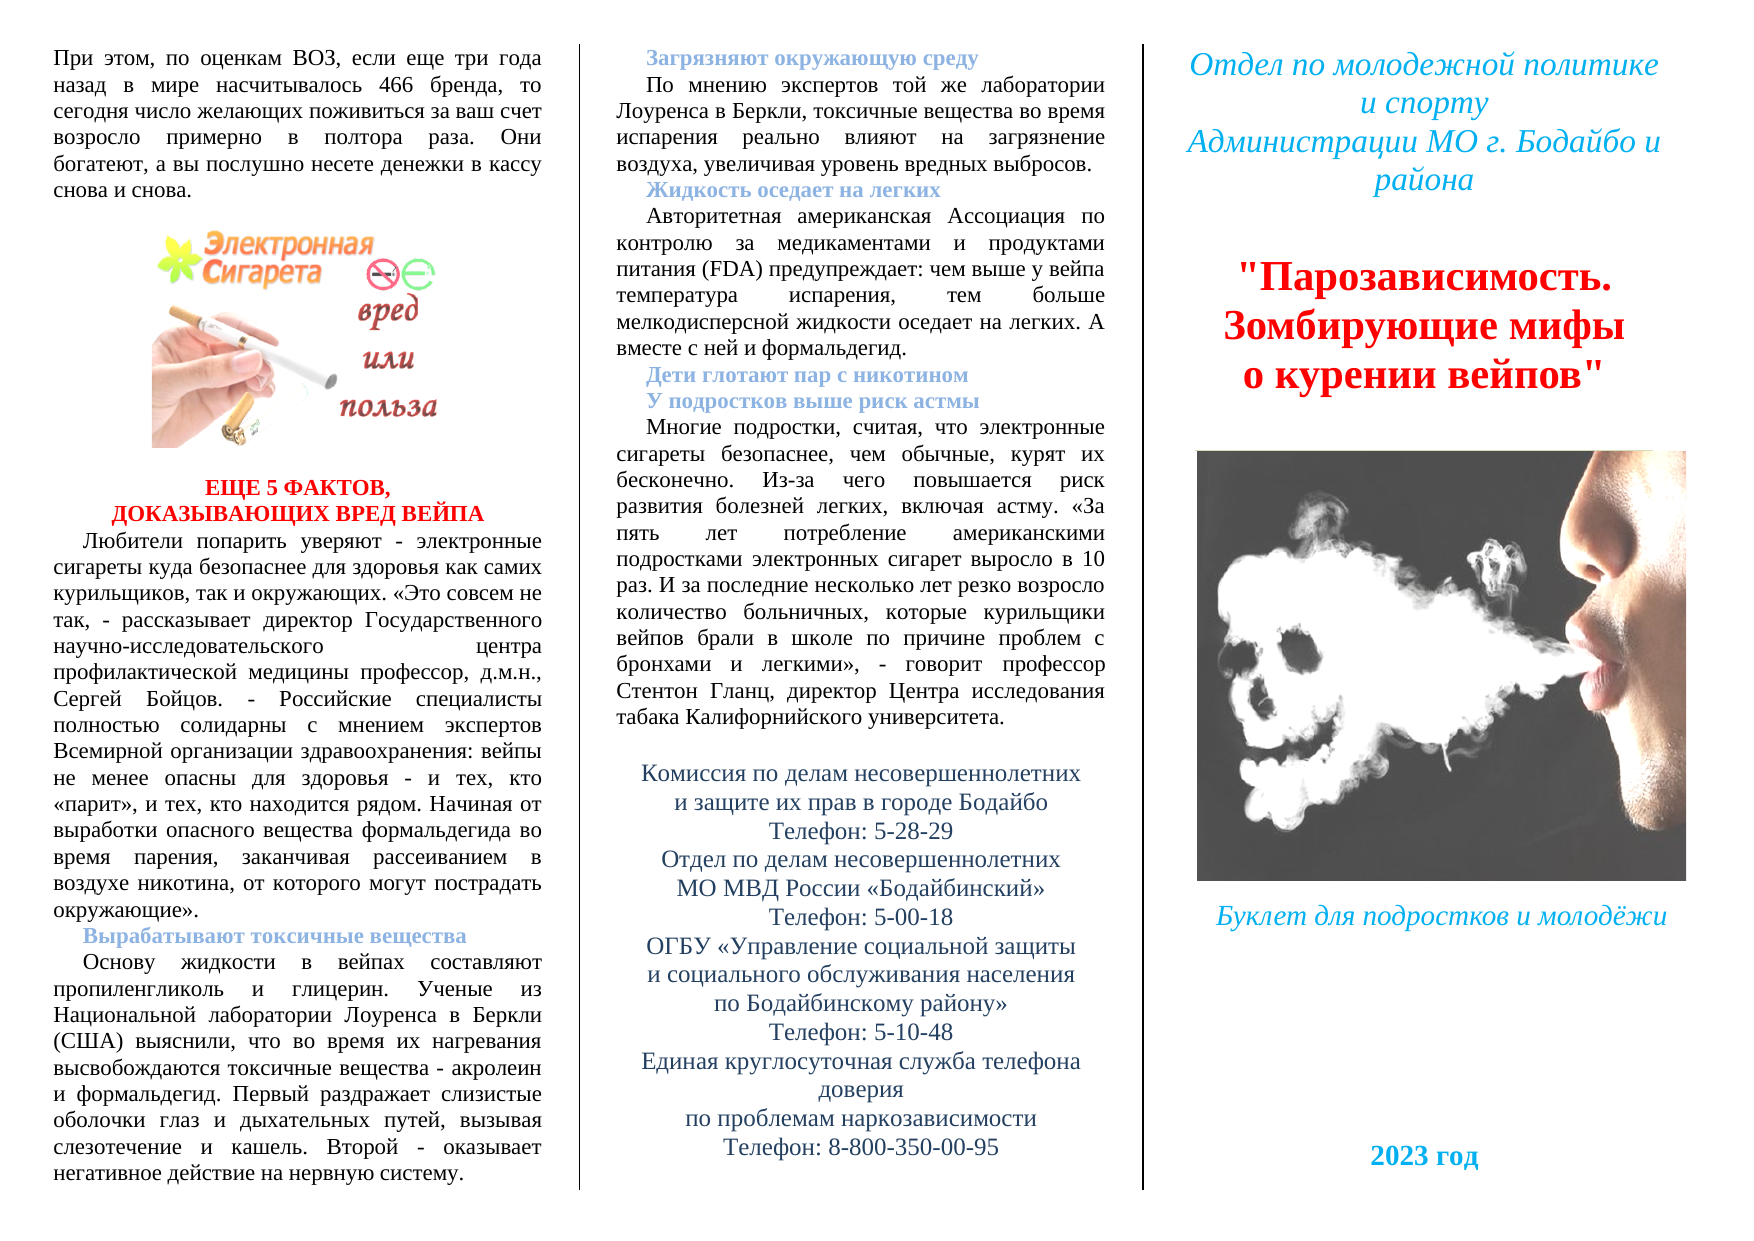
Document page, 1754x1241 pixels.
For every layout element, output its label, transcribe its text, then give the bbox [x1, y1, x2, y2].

text и защите их прав в городе Бодайбо [616, 787, 1106, 816]
text При этом, по оценкам ВОЗ, если еще три года назад в мире насчитывалось 466 бренда, то сегодня число желающих поживиться за ваш счет возросло примерно в полтора раза. Они богатеют, а вы послушно несете денежки в кассу снова и снова. [53, 44, 542, 202]
text "Парозависимость. Зомбирующие мифы [1195, 251, 1653, 349]
text 2023 год [1179, 1138, 1669, 1172]
text ДОКАЗЫВАЮЩИХ ВРЕД ВЕЙПА [53, 500, 542, 527]
text Основу жидкости в вейпах составляют пропиленгликоль и глицерин. Ученые из Национальной лаборатории Лоуренса в Беркли (США) выяснили, что во время их нагревания высвобождаются токсичные вещества - акролеин и формальдегид. Первый раздражает слизистые оболочки глаз и дыхательных путей, вызывая слезотечение и кашель. Второй - оказывает негативное действие на нервную систему. [53, 948, 542, 1186]
text МО МВД России «Бодайбинский» [616, 873, 1106, 902]
text Загрязняют окружающую среду [616, 44, 1106, 71]
text Телефон: 8-800-350-00-95 [616, 1132, 1106, 1161]
text о курении вейпов" [1195, 349, 1653, 398]
text Телефон: 5-28-29 [616, 816, 1106, 844]
text по проблемам наркозависимости [616, 1103, 1106, 1132]
text Телефон: 5-10-48 [616, 1017, 1106, 1046]
text Авторитетная американская Ассоциация по контролю за медикаментами и продуктами питания (FDA) предупреждает: чем выше у вейпа температура испарения, тем больше мелкодисперсной жидкости оседает на легких. А вместе с ней и формальдегид. [616, 202, 1106, 361]
text Комиссия по делам несовершеннолетних [616, 758, 1106, 787]
text По мнению экспертов той же лаборатории Лоуренса в Беркли, токсичные вещества во время испарения реально влияют на загрязнение воздуха, увеличивая уровень вредных выбросов. [616, 71, 1106, 176]
text ЕЩЕ 5 ФАКТОВ, [53, 474, 542, 500]
text ОГБУ «Управление социальной защиты и социального обслуживания населения по Бодайбинскому району» [616, 931, 1106, 1017]
text Многие подростки, считая, что электронные сигареты безопаснее, чем обычные, курят их бесконечно. Из-за чего повышается риск развития болезней легких, включая астму. «За пять лет потребление американскими подростками электронных сигарет выросло в 10 раз. И за последние несколько лет резко возросло количество больничных, которые курильщики вейпов брали в школе по причине проблем с бронхами и легкими», - говорит профессор Стентон Гланц, директор Центра исследования табака Калифорнийского университета. [616, 413, 1106, 729]
text Администрации МО г. Бодайбо и района [1179, 121, 1669, 198]
text Отдел по делам несовершеннолетних [616, 844, 1106, 873]
text Любители попарить уверяют - электронные сигареты куда безопаснее для здоровья как самих курильщиков, так и окружающих. «Это совсем не так, - рассказывает директор Государственного научно-исследовательского центра профилактической медицины профессор, д.м.н., Сергей Бойцов. - Российские специалисты полностью солидарны с мнением экспертов Всемирной организации здравоохранения: вейпы не менее опасны для здоровья - и тех, кто «парит», и тех, кто находится рядом. Начиная от выработки опасного вещества формальдегида во время парения, заканчивая рассеиванием в воздухе никотина, от которого могут пострадать окружающие». [53, 527, 542, 922]
text Буклет для подростков и молодёжи [1179, 898, 1703, 931]
text Отдел по молодежной политике и спорту [1179, 44, 1669, 121]
text У подростков выше риск астмы [616, 387, 1106, 413]
text Жидкость оседает на легких [616, 176, 1106, 202]
text Единая круглосуточная служба телефона доверия [616, 1046, 1106, 1103]
text Дети глотают пар с никотином [616, 361, 1106, 387]
text Телефон: 5-00-18 [616, 902, 1106, 931]
text Вырабатывают токсичные вещества [53, 922, 542, 948]
